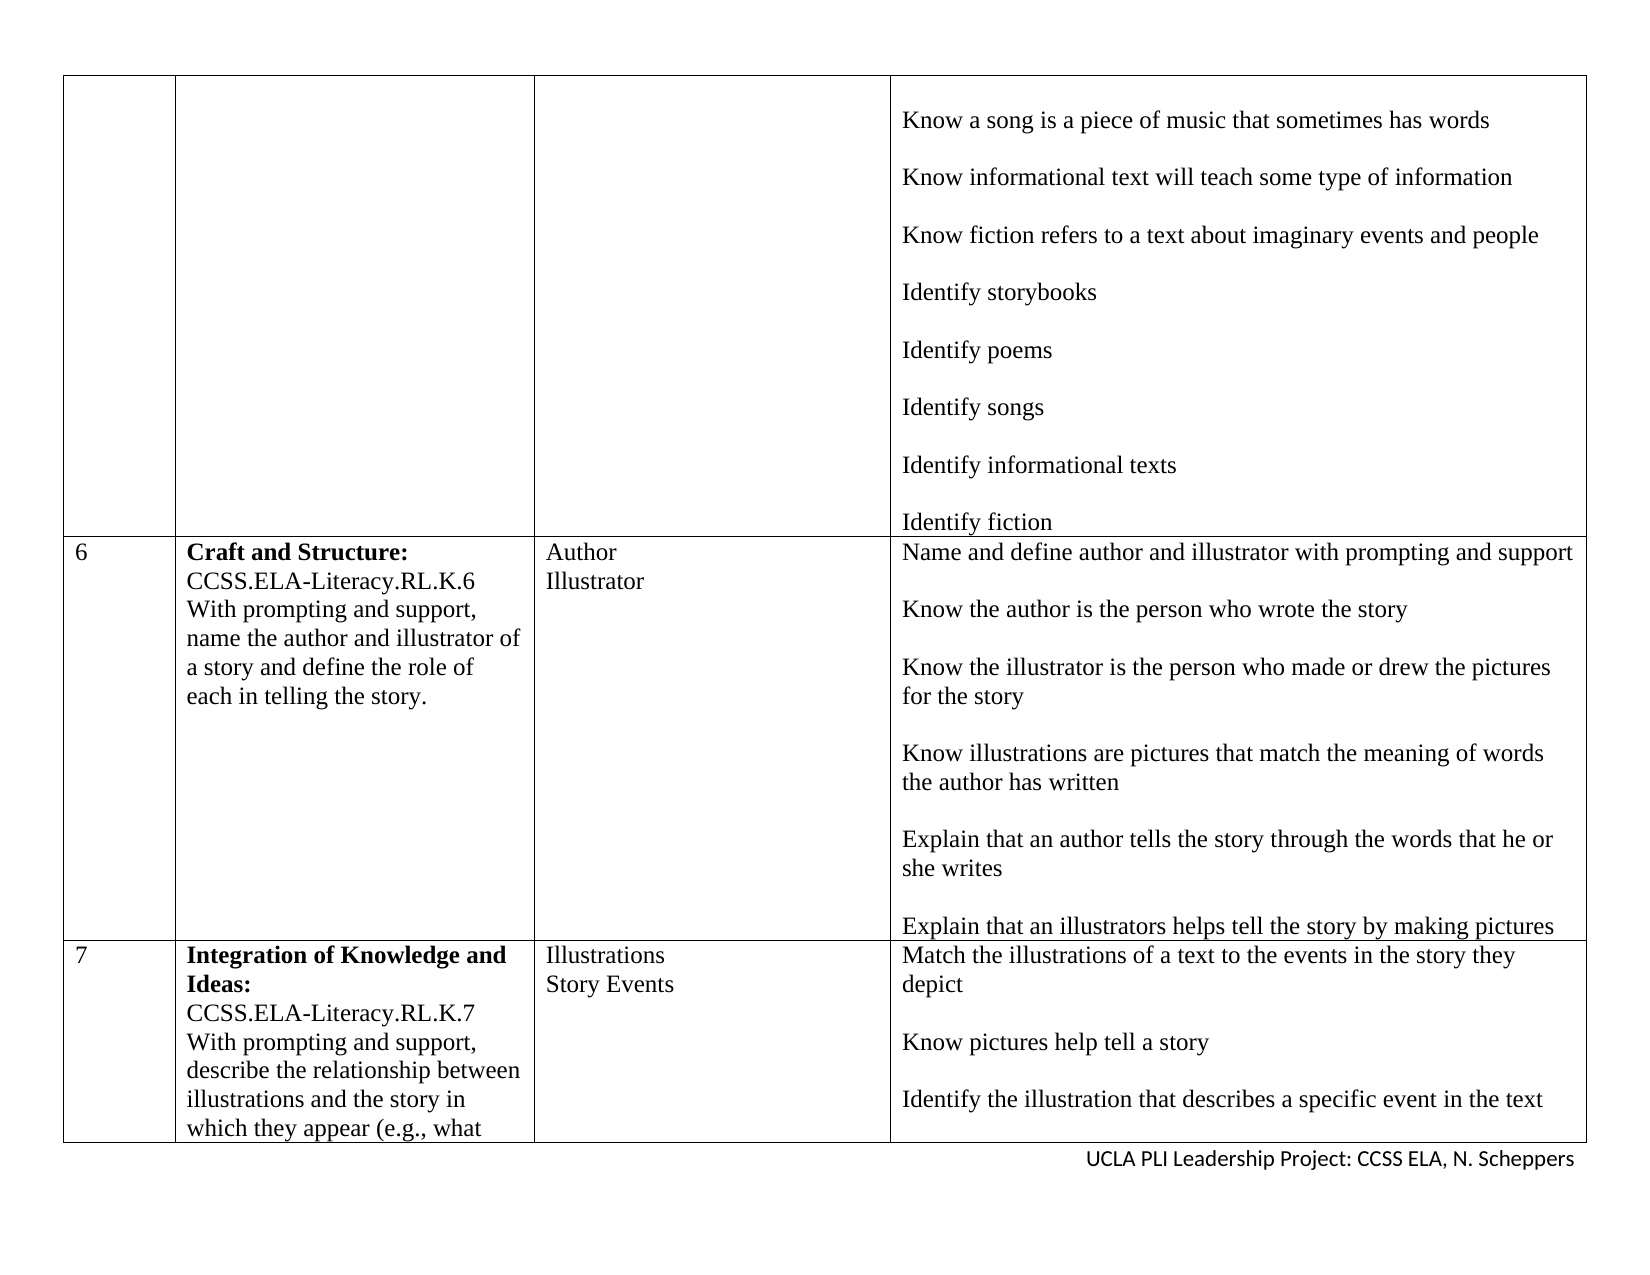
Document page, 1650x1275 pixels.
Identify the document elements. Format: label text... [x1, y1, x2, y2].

table_cell Author Illustrator [535, 537, 890, 939]
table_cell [891, 76, 1586, 536]
table_cell 5 [64, 76, 175, 536]
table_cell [535, 76, 890, 536]
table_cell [535, 941, 890, 1142]
table_cell Name and define author and illustrator with prompting and support Know the author is the person who wrote the story Know the illustrator is the person who made or drew the pictures for the story Know illustrations are pictures that match the meaning of words the author has written Explain that an author tells the story through the words that he or she writes Explain that an illustrators helps tell the story by making pictures [891, 537, 1586, 939]
table_cell Craft and Structure: CCSS.ELA-Literacy.RL.K.6 With prompting and support, name the author and illustrator of a story and define the role of each in telling the story. [176, 537, 534, 939]
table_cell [176, 76, 534, 536]
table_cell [176, 941, 534, 1142]
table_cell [891, 941, 1586, 1142]
table_cell 6 [64, 537, 175, 939]
table_cell 7 [64, 941, 175, 1142]
